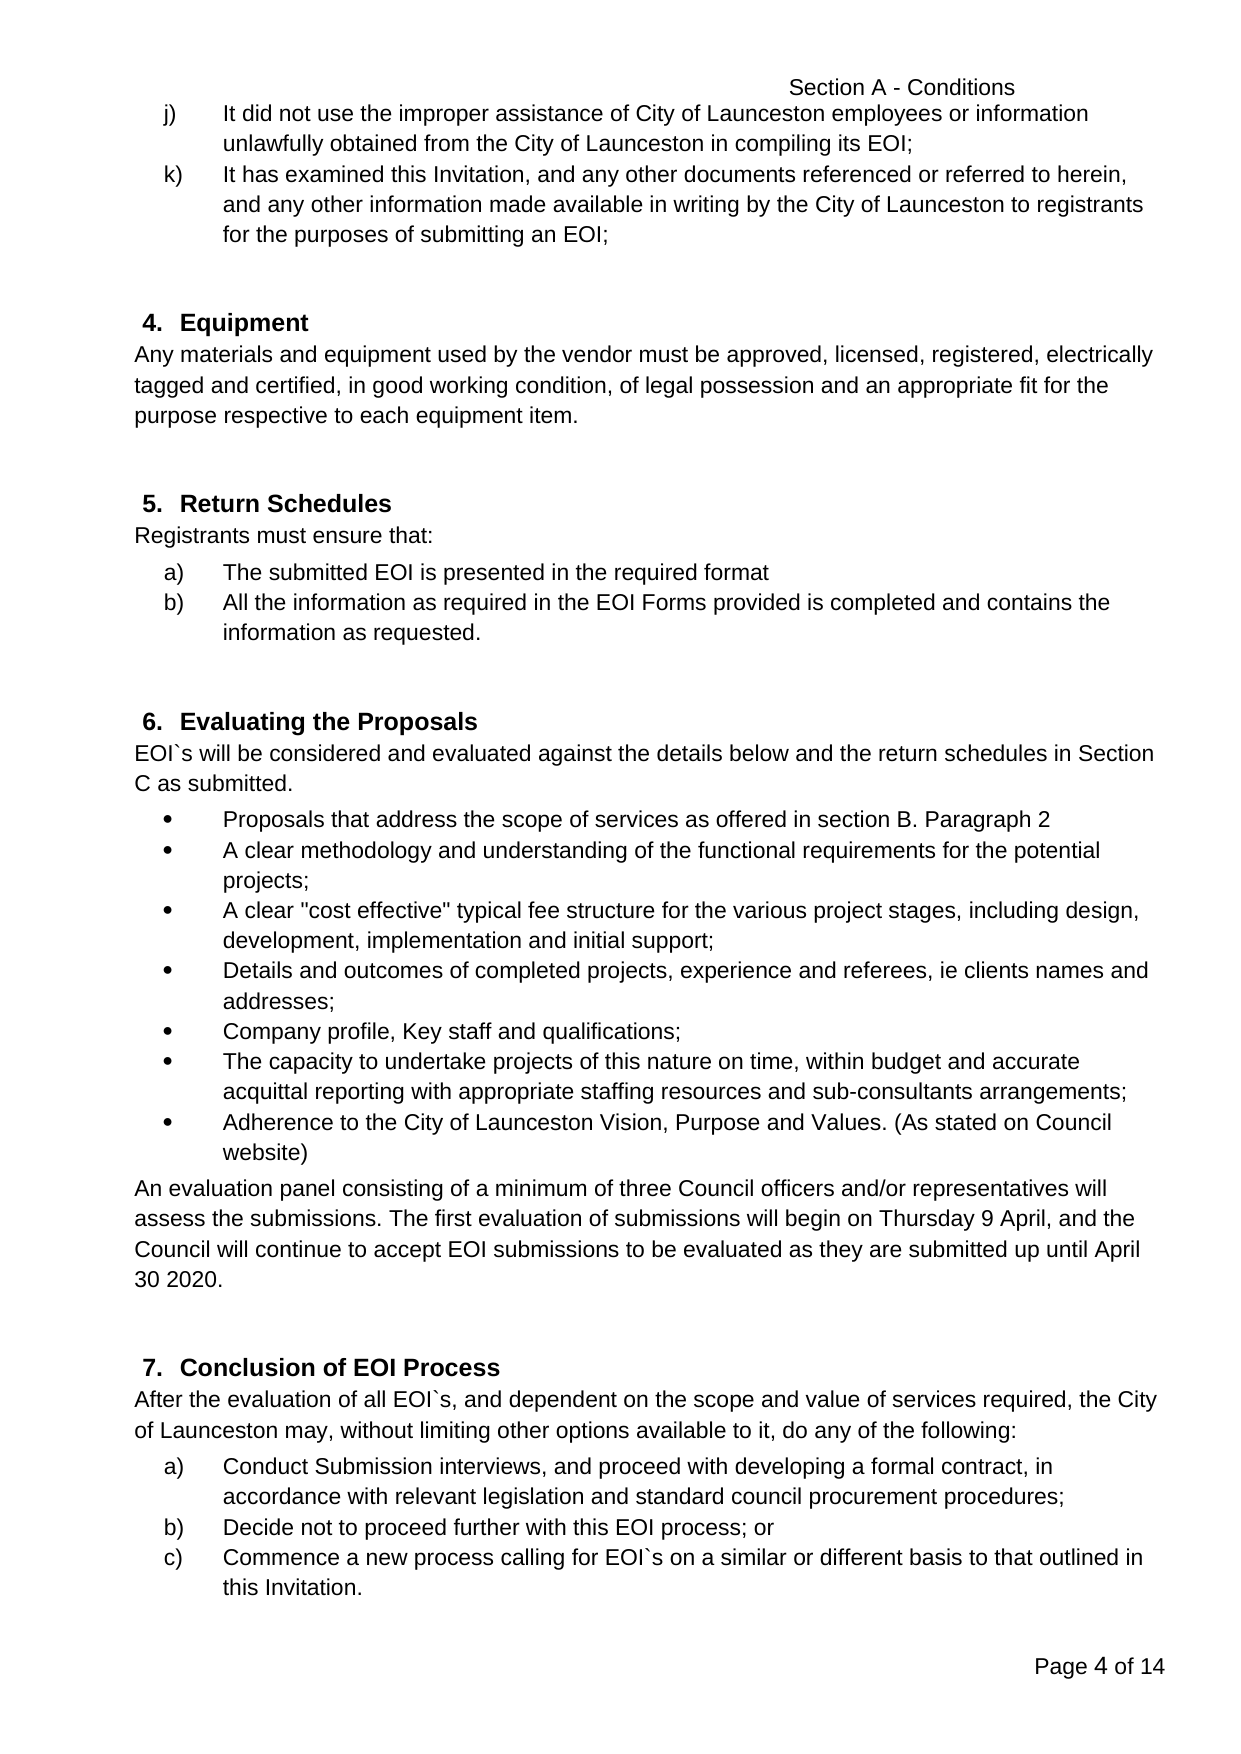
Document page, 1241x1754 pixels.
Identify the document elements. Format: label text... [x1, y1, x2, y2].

list Proposals that address the scope of services as offered in section B. Paragraph 2 [164, 806, 1165, 833]
subtitle Evaluating the Proposals [142, 707, 1165, 736]
list It did not use the improper assistance of City of Launceston employees or information unlawfully obtained from the City of Launceston in compiling its EOI; [164, 100, 1165, 157]
text Registrants must ensure that: [134, 522, 1165, 549]
list Commence a new process calling for EOI`s on a similar or different basis to that outlined in this Invitation. [164, 1544, 1165, 1600]
list All the information as required in the EOI Forms provided is completed and contains the information as requested. [164, 589, 1165, 646]
subtitle Return Schedules [142, 489, 1165, 518]
list A clear methodology and understanding of the functional requirements for the potential projects; [164, 837, 1165, 893]
list The capacity to undertake projects of this nature on time, within budget and accurate acquittal reporting with appropriate staffing resources and sub-consultants arrangements; [164, 1048, 1165, 1105]
text An evaluation panel consisting of a minimum of three Council officers and/or representatives will assess the submissions. The first evaluation of submissions will begin on Thursday 9 April, and the Council will continue to accept EOI submissions to be evaluated as they are submitted up until April 30 2020. [134, 1175, 1165, 1292]
list The submitted EOI is presented in the required format [164, 559, 1165, 585]
list Decide not to proceed further with this EOI process; or [164, 1513, 1165, 1540]
text After the evaluation of all EOI`s, and dependent on the scope and value of services required, the City of Launceston may, without limiting other options available to it, do any of the following: [134, 1386, 1165, 1443]
subtitle Equipment [142, 308, 1165, 337]
list Company profile, Key staff and qualifications; [164, 1018, 1165, 1044]
list A clear "cost effective" typical fee structure for the various project stages, including design, development, implementation and initial support; [164, 897, 1165, 954]
text Any materials and equipment used by the vendor must be approved, licensed, registered, electrically tagged and certified, in good working condition, of legal possession and an appropriate fit for the purpose respective to each equipment item. [134, 341, 1165, 428]
list Adherence to the City of Launceston Vision, Purpose and Values. (As stated on Council website) [164, 1108, 1165, 1165]
subtitle Conclusion of EOI Process [142, 1353, 1165, 1382]
list Conduct Submission interviews, and proceed with developing a formal contract, in accordance with relevant legislation and standard council procurement procedures; [164, 1453, 1165, 1509]
list Details and outcomes of completed projects, experience and referees, ie clients names and addresses; [164, 957, 1165, 1014]
text EOI`s will be considered and evaluated against the details below and the return schedules in Section C as submitted. [134, 740, 1165, 796]
list It has examined this Invitation, and any other documents referenced or referred to herein, and any other information made available in writing by the City of Launceston to registrants for the purposes of submitting an EOI; [164, 161, 1165, 247]
